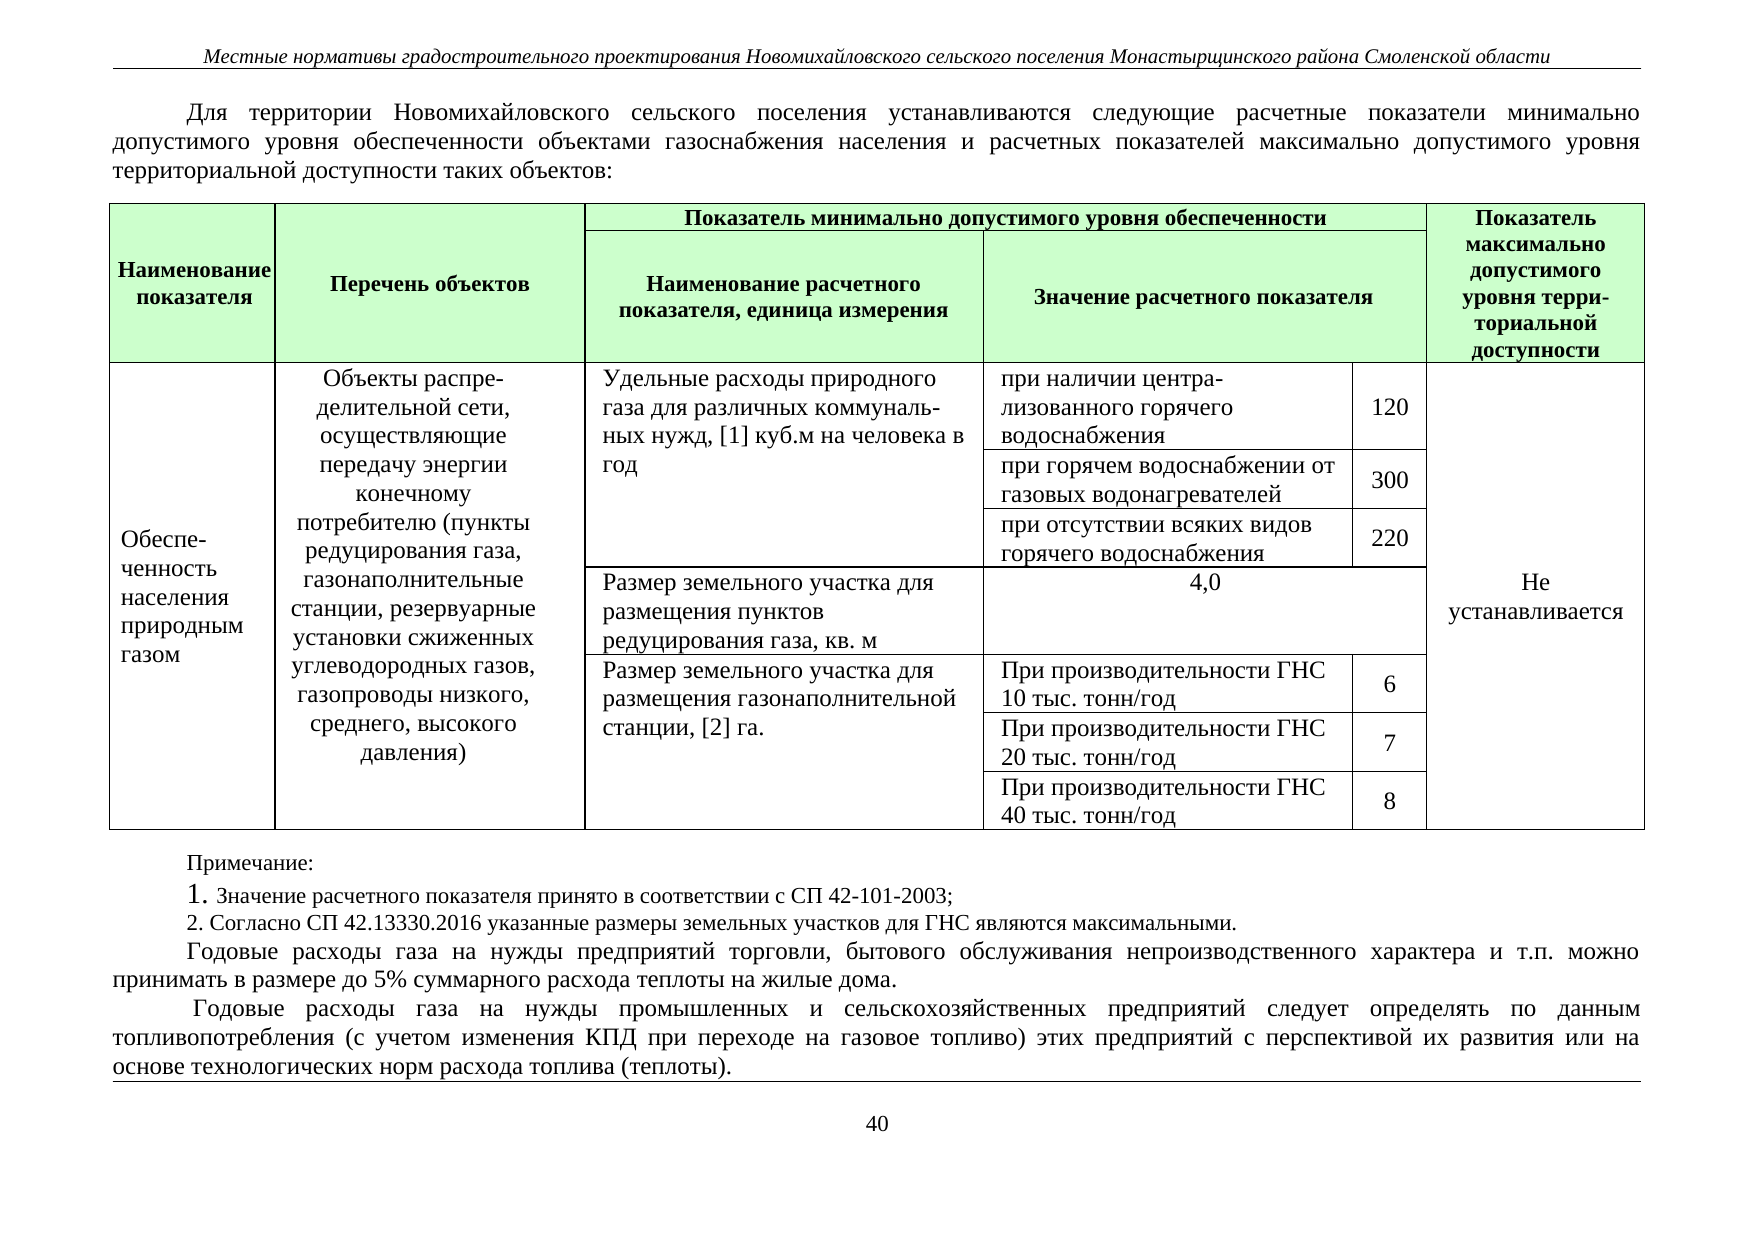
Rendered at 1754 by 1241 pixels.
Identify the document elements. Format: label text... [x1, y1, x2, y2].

text Примечание: [112, 849, 1641, 876]
table_cell при отсутствии всяких видов горячего водоснабжения [984, 509, 1352, 566]
table_cell 8 [1353, 772, 1426, 829]
table_cell Объекты распределительной сети, осуществляющие передачу энергии конечному потребителю (пункты редуцирования газа, газонаполнительные станции, резервуарные установки сжиженных углеводородных газов, газопроводы низкого, среднего, высокого давления) [276, 363, 584, 829]
table_cell 4,0 [984, 568, 1426, 654]
table_cell При производительности ГНС 20 тыс. тонн/год [984, 713, 1352, 771]
list Значение расчетного показателя принято в соответствии с СП 42-101-2003; [112, 876, 1641, 909]
table_cell Размер земельного участка для размещения газонаполнительной станции, [2] га. [586, 655, 983, 829]
table_cell 220 [1353, 509, 1426, 566]
table_cell Размер земельного участка для размещения пунктов редуцирования газа, кв. м [586, 568, 983, 654]
text Годовые расходы газа на нужды предприятий торговли, бытового обслуживания непроизводственного характера и т.п. можно принимать в размере до 5% суммарного расхода теплоты на жилые дома. [112, 936, 1641, 993]
table_header Показатель минимально допустимого уровня обеспеченности [586, 204, 1426, 230]
table_cell 7 [1353, 713, 1426, 771]
table_cell 300 [1353, 450, 1426, 508]
table_cell Наименование расчетного показателя, единица измерения [586, 231, 983, 362]
table_cell при наличии централизованного горячего водоснабжения [984, 363, 1352, 449]
table_cell При производительности ГНС 40 тыс. тонн/год [984, 772, 1352, 829]
text Годовые расходы газа на нужды промышленных и сельскохозяйственных предприятий следует определять по данным топливопотребления (с учетом изменения КПД при переходе на газовое топливо) этих предприятий с перспективой их развития или на основе технологических норм расхода топлива (теплоты). [112, 993, 1641, 1079]
table_cell при горячем водоснабжении от газовых водонагревателей [984, 450, 1352, 508]
table_cell Не устанавливается [1427, 363, 1644, 829]
table_cell 120 [1353, 363, 1426, 449]
text 2. Согласно СП 42.13330.2016 указанные размеры земельных участков для ГНС являются максимальными. [112, 909, 1641, 936]
table_header Показатель максимально допустимого уровня территориальной доступности [1427, 204, 1644, 362]
table_cell При производительности ГНС 10 тыс. тонн/год [984, 655, 1352, 712]
table_cell Обеспеченность населения природным газом [110, 363, 274, 829]
table_header Перечень объектов [276, 204, 584, 362]
table_header Наименование показателя [110, 204, 274, 362]
table_cell Удельные расходы природного газа для различных коммунальных нужд, [1] куб.м на человека в год [586, 363, 983, 566]
table_cell 6 [1353, 655, 1426, 712]
text Для территории Новомихайловского сельского поселения устанавливаются следующие расчетные показатели минимально допустимого уровня обеспеченности объектами газоснабжения населения и расчетных показателей максимально допустимого уровня территориальной доступности таких объектов: [112, 97, 1641, 184]
table_cell Значение расчетного показателя [984, 231, 1426, 362]
